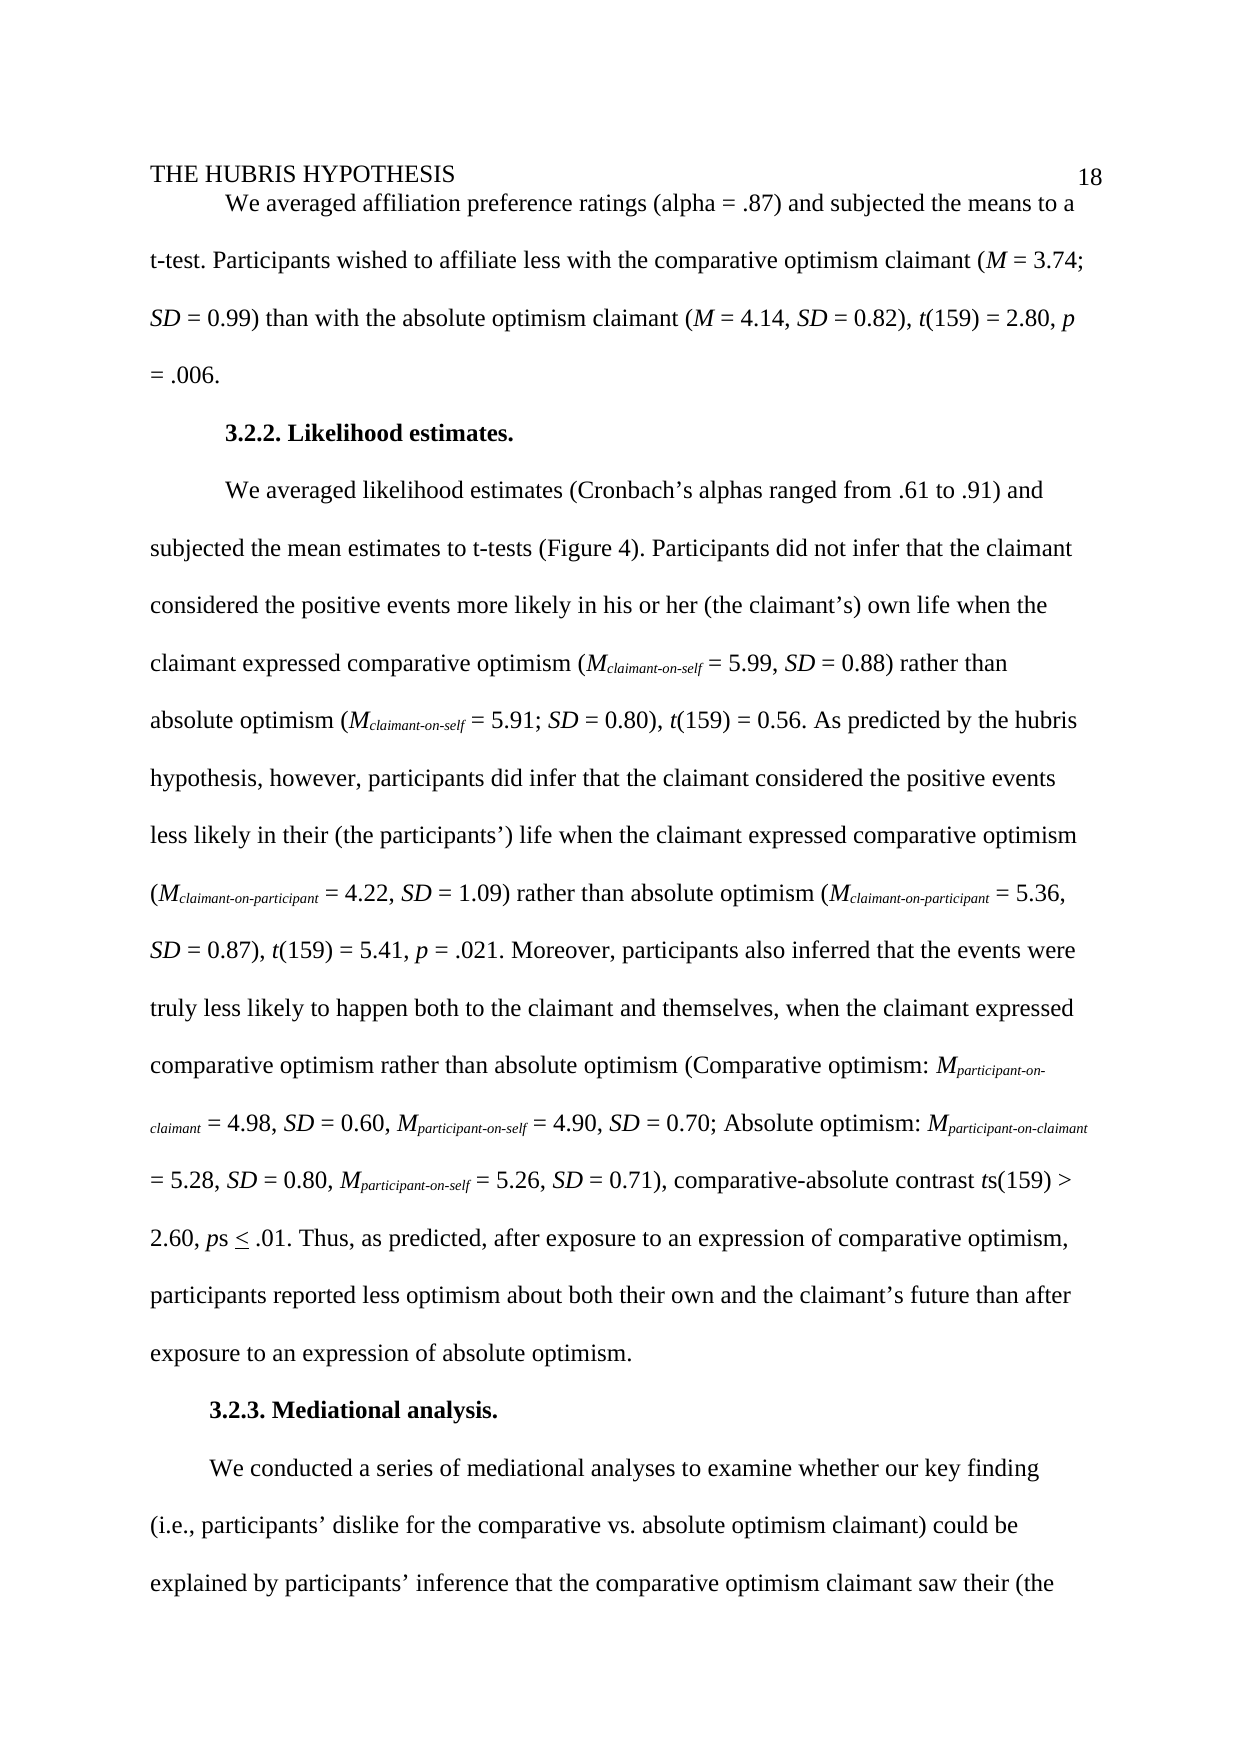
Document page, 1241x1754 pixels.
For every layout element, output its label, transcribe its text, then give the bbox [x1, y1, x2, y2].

text We averaged likelihood estimates (Cronbach’s alphas ranged from .61 to .91) and subjected the mean estimates to t-tests (Figure 4). Participants did not infer that the claimant considered the positive events more likely in his or her (the claimant’s) own life when the claimant expressed comparative optimism (Mclaimant-on-self = 5.99, SD = 0.88) rather than absolute optimism (Mclaimant-on-self = 5.91; SD = 0.80), t(159) = 0.56. As predicted by the hubris hypothesis, however, participants did infer that the claimant considered the positive events less likely in their (the participants’) life when the claimant expressed comparative optimism (Mclaimant-on-participant = 4.22, SD = 1.09) rather than absolute optimism (Mclaimant-on-participant = 5.36, SD = 0.87), t(159) = 5.41, p = .021. Moreover, participants also inferred that the events were truly less likely to happen both to the claimant and themselves, when the claimant expressed comparative optimism rather than absolute optimism (Comparative optimism: Mparticipant-on-claimant = 4.98, SD = 0.60, Mparticipant-on-self = 4.90, SD = 0.70; Absolute optimism: Mparticipant-on-claimant = 5.28, SD = 0.80, Mparticipant-on-self = 5.26, SD = 0.71), comparative-absolute contrast ts(159) > 2.60, ps < .01. Thus, as predicted, after exposure to an expression of comparative optimism, participants reported less optimism about both their own and the claimant’s future than after exposure to an expression of absolute optimism. [150, 475, 1090, 1366]
text 3.2.3. Mediational analysis. [150, 1395, 1090, 1424]
text 3.2.2. Likelihood estimates. [150, 418, 1090, 446]
text We averaged affiliation preference ratings (alpha = .87) and subjected the means to a t-test. Participants wished to affiliate less with the comparative optimism claimant (M = 3.74; SD = 0.99) than with the absolute optimism claimant (M = 4.14, SD = 0.82), t(159) = 2.80, p = .006. [150, 188, 1090, 389]
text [150, 1453, 1090, 1596]
